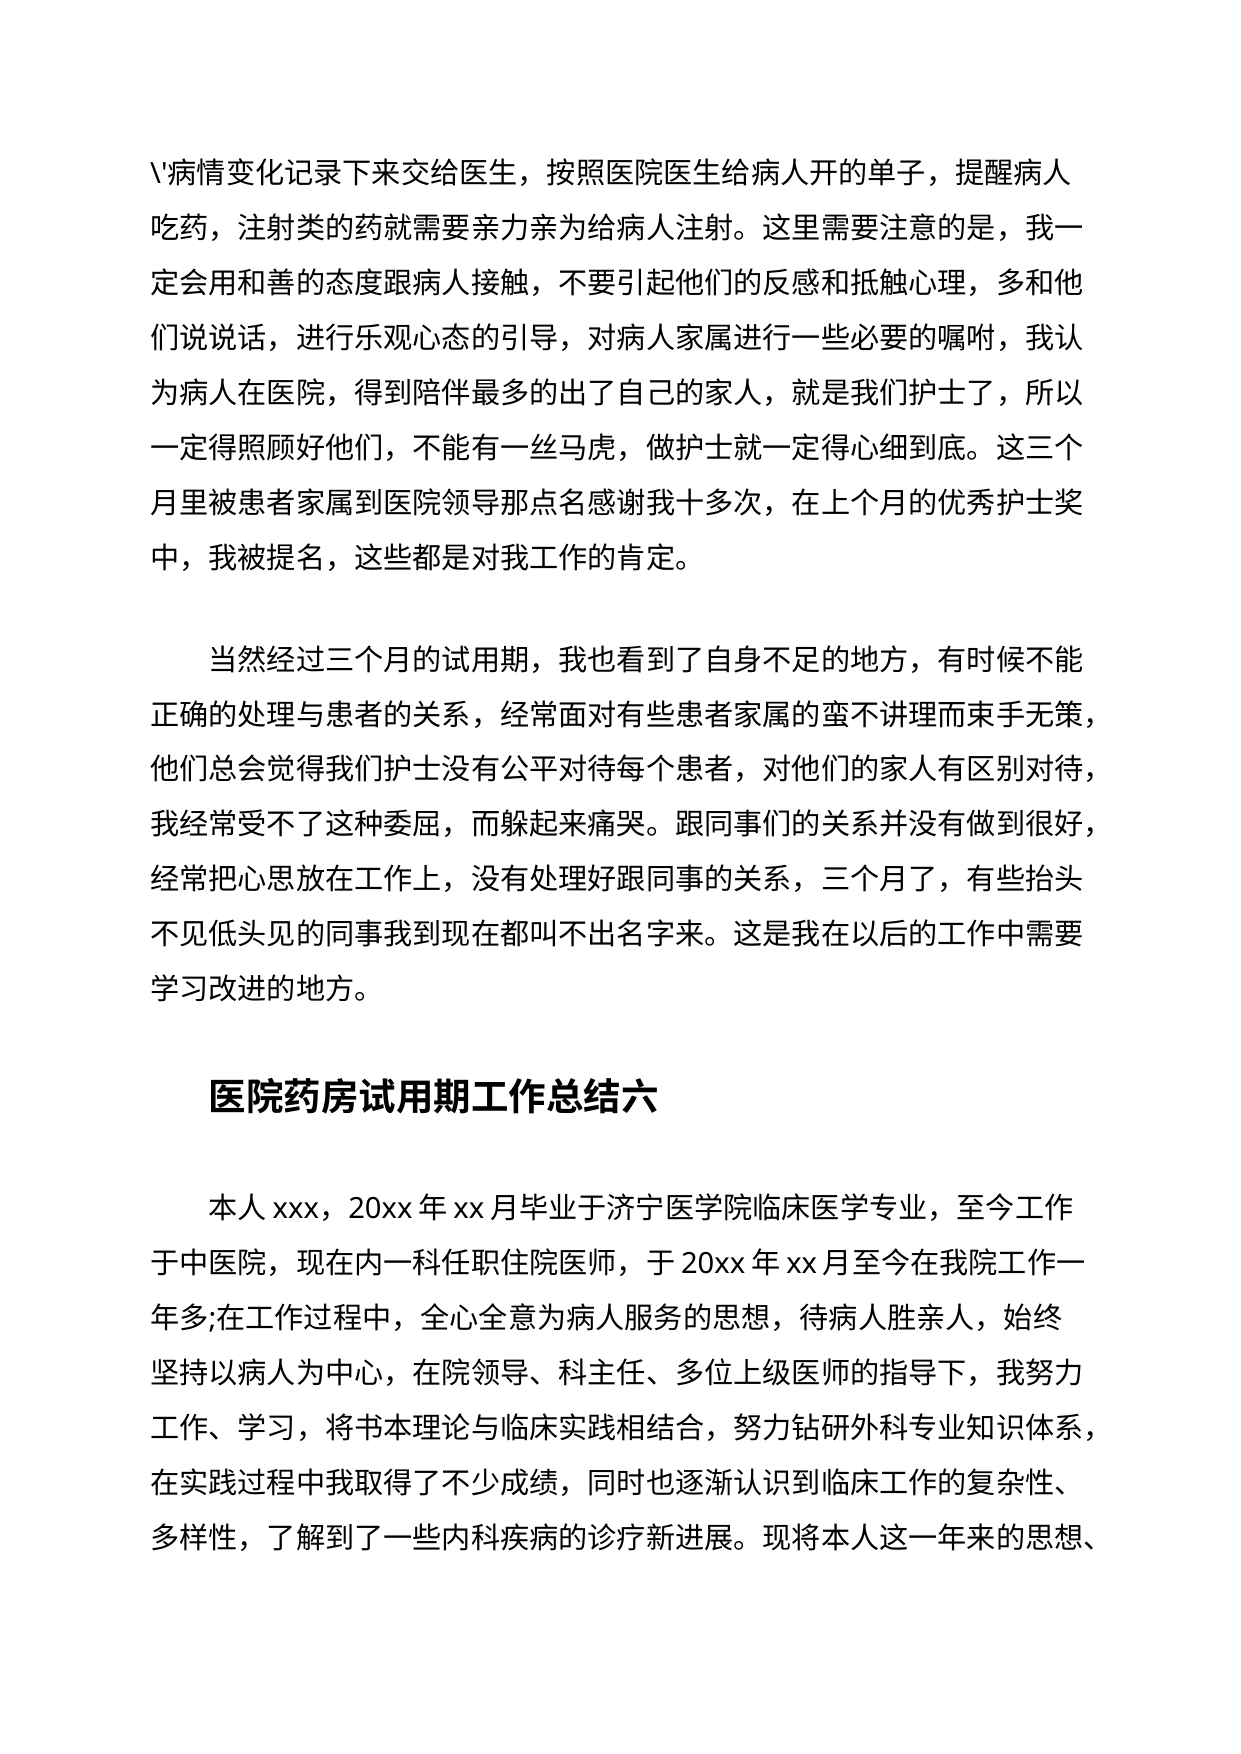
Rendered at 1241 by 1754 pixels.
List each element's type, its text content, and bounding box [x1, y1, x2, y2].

text 当然经过三个月的试用期，我也看到了自身不足的地方，有时候不能正确的处理与患者的关系，经常面对有些患者家属的蛮不讲理而束手无策，他们总会觉得我们护士没有公平对待每个患者，对他们的家人有区别对待，我经常受不了这种委屈，而躲起来痛哭。跟同事们的关系并没有做到很好，经常把心思放在工作上，没有处理好跟同事的关系，三个月了，有些抬头不见低头见的同事我到现在都叫不出名字来。这是我在以后的工作中需要学习改进的地方。 [150, 636, 1090, 1008]
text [150, 1185, 1090, 1557]
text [150, 150, 1090, 577]
text 医院药房试用期工作总结六 [150, 1067, 1090, 1122]
